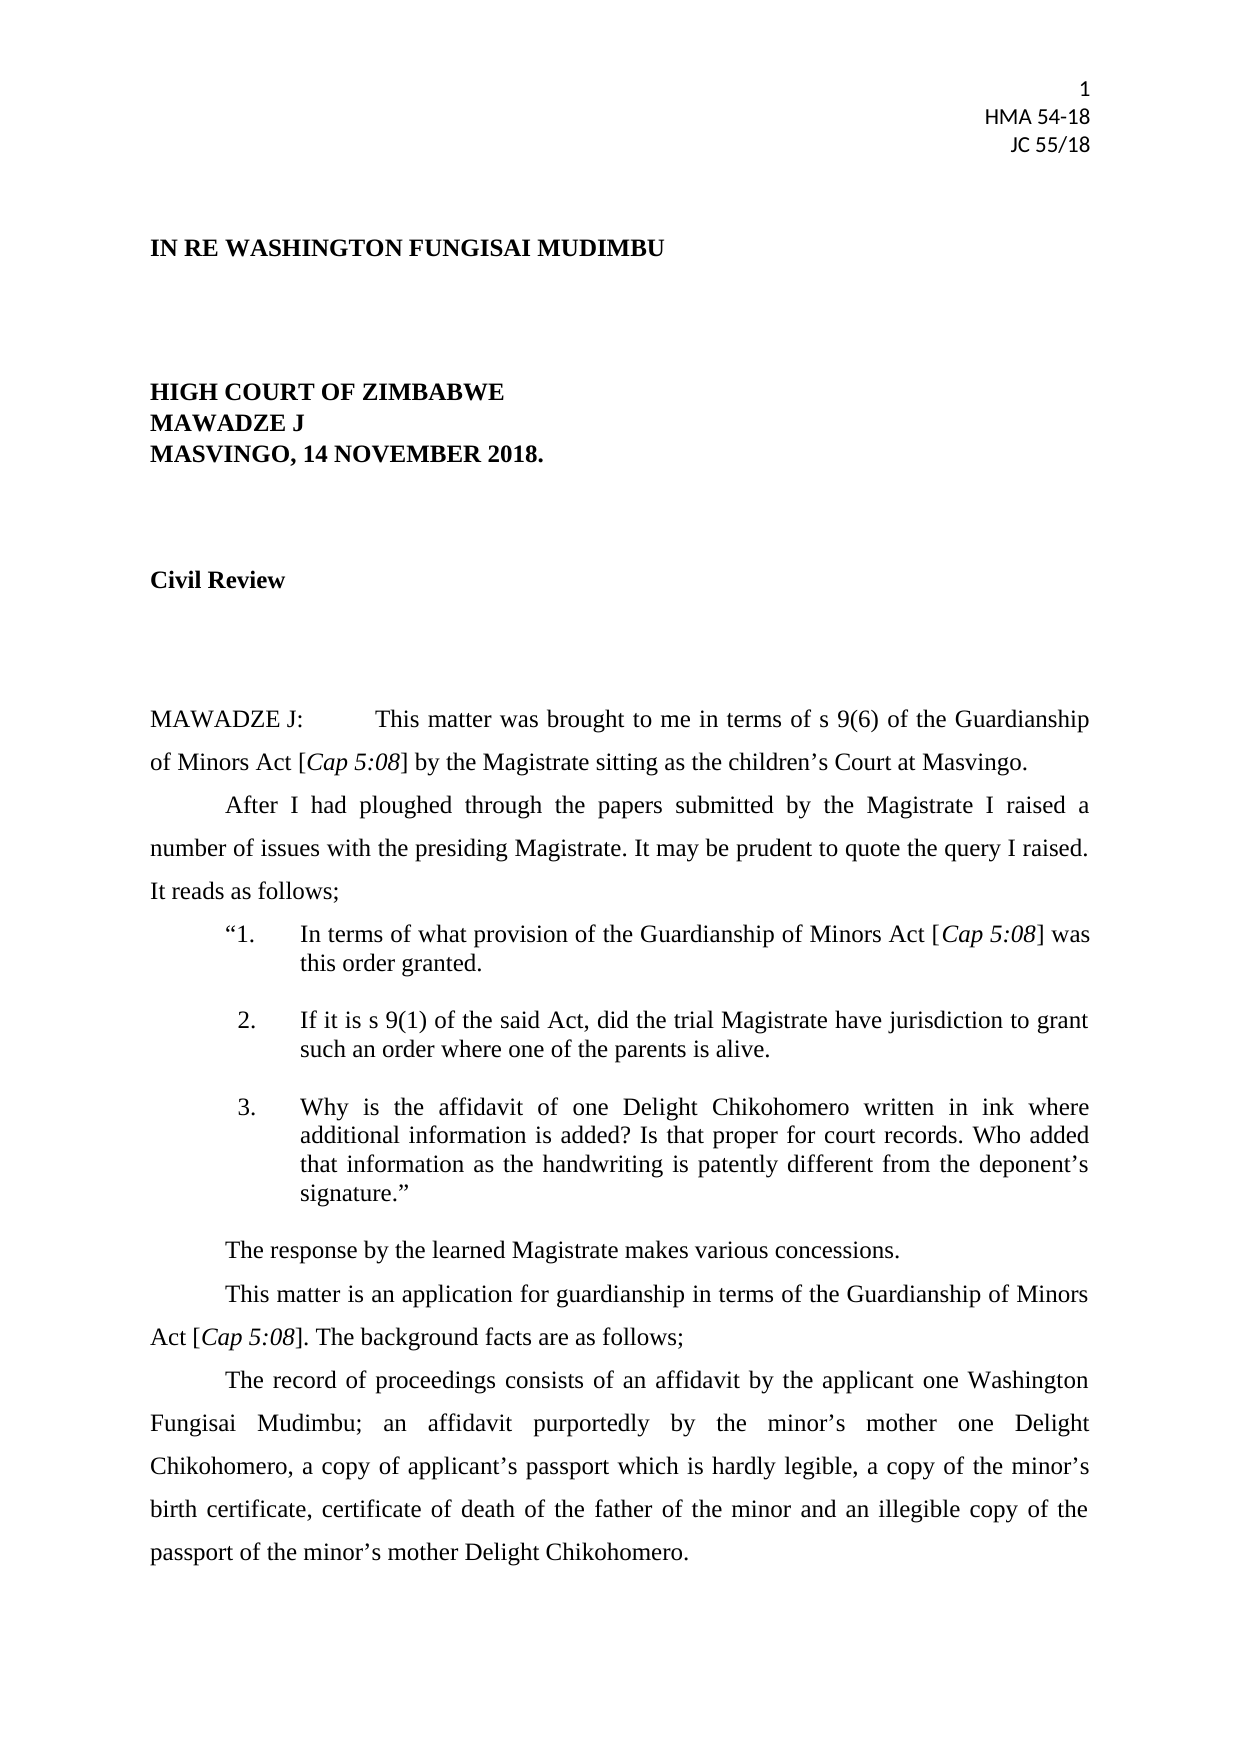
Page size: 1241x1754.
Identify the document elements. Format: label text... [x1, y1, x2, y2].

text The record of proceedings consists of an affidavit by the applicant one Washington Fungisai Mudimbu; an affidavit purportedly by the minor’s mother one Delight Chikohomero, a copy of applicant’s passport which is hardly legible, a copy of the minor’s birth certificate, certificate of death of the father of the minor and an illegible copy of the passport of the minor’s mother Delight Chikohomero. [150, 1365, 1090, 1566]
text 3. Why is the affidavit of one Delight Chikohomero written in ink where additional information is added? Is that proper for court records. Who added that information as the handwriting is patently different from the deponent’s signature.” [225, 1092, 1090, 1207]
text IN RE WASHINGTON FUNGISAI MUDIMBU [150, 233, 1090, 262]
text MASVINGO, 14 NOVEMBER 2018. [150, 439, 1090, 467]
text MAWADZE J [150, 408, 1090, 436]
text The response by the learned Magistrate makes various concessions. [150, 1236, 1090, 1264]
text HIGH COURT OF ZIMBABWE [150, 377, 1090, 405]
text “1. In terms of what provision of the Guardianship of Minors Act [Cap 5:08] was this order granted. [225, 919, 1090, 977]
text MAWADZE J: This matter was brought to me in terms of s 9(6) of the Guardianship of Minors Act [Cap 5:08] by the Magistrate sitting as the children’s Court at Masvingo. [150, 704, 1090, 776]
text Civil Review [150, 565, 1090, 594]
text After I had ploughed through the papers submitted by the Magistrate I raised a number of issues with the presiding Magistrate. It may be prudent to quote the query I raised. It reads as follows; [150, 790, 1090, 905]
text 2. If it is s 9(1) of the said Act, did the trial Magistrate have jurisdiction to grant such an order where one of the parents is alive. [225, 1006, 1090, 1063]
text This matter is an application for guardianship in terms of the Guardianship of Minors Act [Cap 5:08]. The background facts are as follows; [150, 1279, 1090, 1351]
